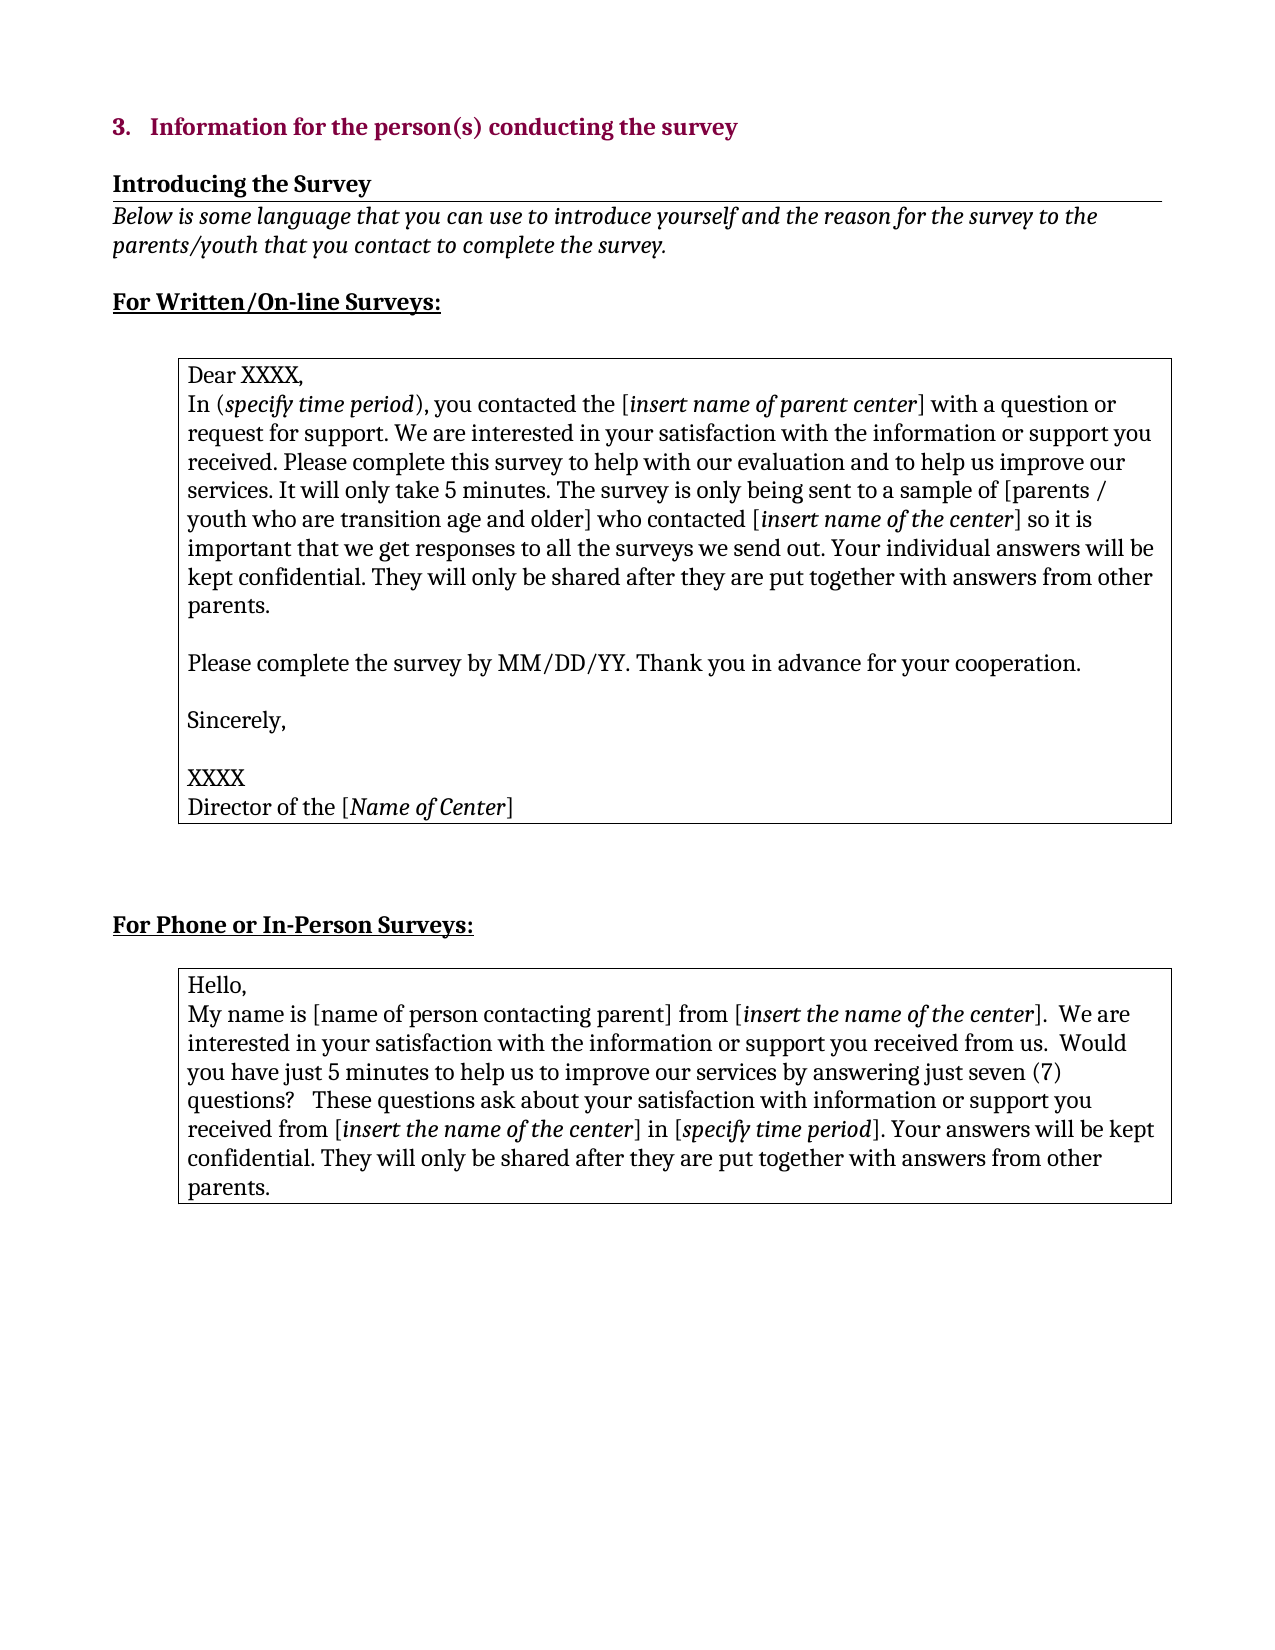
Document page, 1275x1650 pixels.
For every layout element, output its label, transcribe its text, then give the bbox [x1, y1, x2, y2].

list In (specify time period), you contacted the [insert name of parent center] with a question or request for support. We are interested in your satisfaction with the information or support you received. Please complete this survey to help with our evaluation and to help us improve our services. It will only take 5 minutes. The survey is only being sent to a sample of [parents / youth who are transition age and older] who contacted [insert name of the center] so it is important that we get responses to all the surveys we send out. Your individual answers will be kept confidential. They will only be shared after they are put together with answers from other parents. [179, 387, 1171, 620]
text Introducing the Survey [112, 170, 1162, 202]
list Hello, [179, 969, 1171, 997]
list Information for the person(s) conducting the survey [112, 112, 1162, 141]
list XXXX [179, 761, 1171, 789]
list For Phone or In-Person Surveys: [112, 911, 1162, 939]
list Sincerely, [179, 703, 1171, 735]
list Please complete the survey by MM/DD/YY. Thank you in advance for your cooperation. [179, 646, 1171, 677]
list My name is [name of person contacting parent] from [insert the name of the center]. We are interested in your satisfaction with the information or support you received from us. Would you have just 5 minutes to help us to improve our services by answering just seven (7) questions? These questions ask about your satisfaction with information or support you received from [insert the name of the center] in [specify time period]. Your answers will be kept confidential. They will only be shared after they are put together with answers from other parents. [179, 997, 1171, 1203]
text For Written/On-line Surveys: [112, 288, 1162, 317]
text Below is some language that you can use to introduce yourself and the reason for the survey to the parents/youth that you contact to complete the survey. [112, 202, 1162, 259]
list Director of the [Name of Center] [179, 789, 1171, 823]
text Dear XXXX, [179, 359, 1171, 387]
